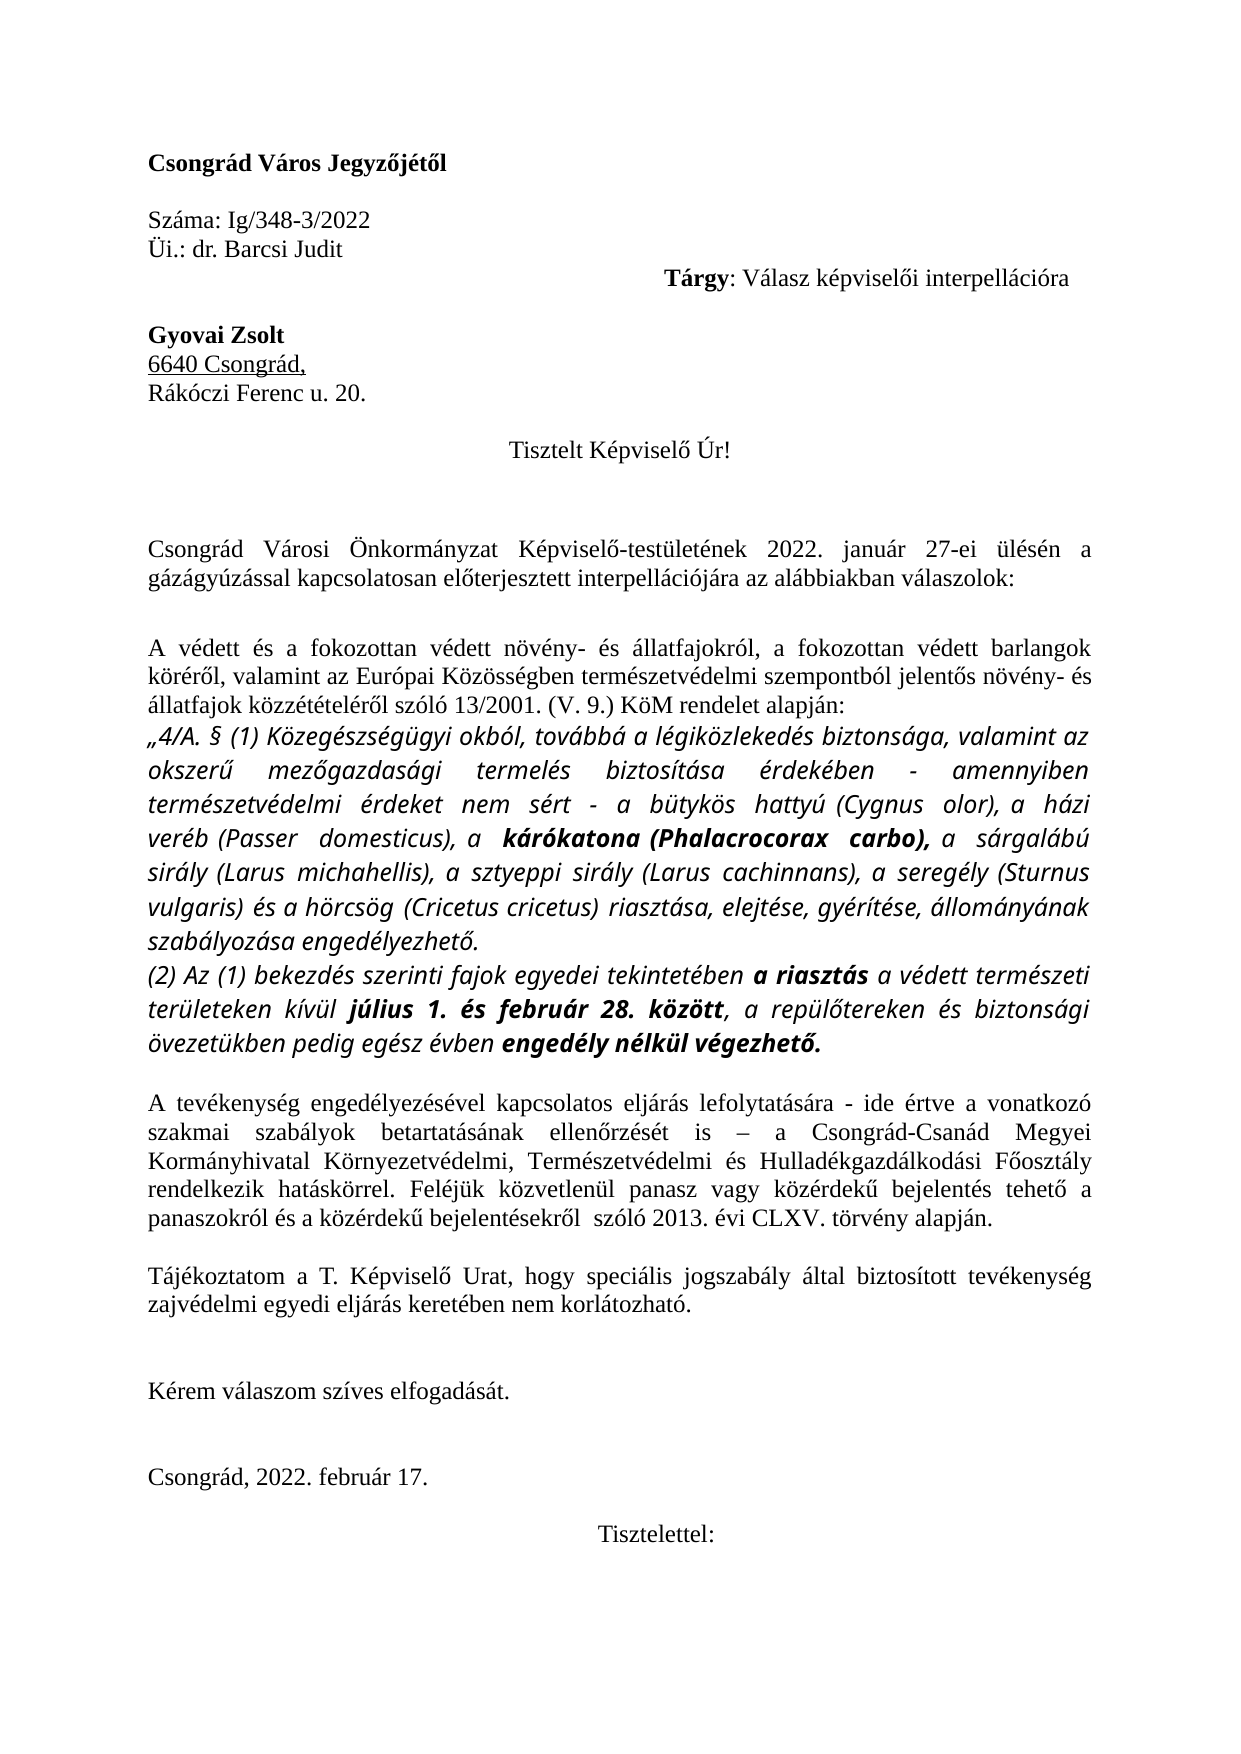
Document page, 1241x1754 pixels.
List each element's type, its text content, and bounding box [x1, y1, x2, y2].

text Rákóczi Ferenc u. 20. [148, 378, 1093, 406]
text Csongrád, 2022. február 17. [148, 1462, 1093, 1491]
text Tárgy: Válasz képviselői interpellációra [148, 263, 1093, 291]
text Tájékoztatom a T. Képviselő Urat, hogy speciális jogszabály által biztosított tevékenység zajvédelmi egyedi eljárás keretében nem korlátozható. [148, 1261, 1093, 1318]
text 6640 Csongrád, [148, 349, 1093, 378]
text Száma: Ig/348-3/2022 [148, 205, 1093, 234]
text Csongrád Város Jegyzőjétől [148, 148, 1093, 176]
subtitle A védett és a fokozottan védett növény- és állatfajokról, a fokozottan védett barlangok köréről, valamint az Európai Közösségben természetvédelmi szempontból jelentős növény- és állatfajok közzétételéről szóló 13/2001. (V. 9.) KöM rendelet alapján: [148, 633, 1093, 719]
text Csongrád Városi Önkormányzat Képviselő-testületének 2022. január 27-ei ülésén a gázágyúzással kapcsolatosan előterjesztett interpellációjára az alábbiakban válaszolok: [148, 534, 1093, 591]
subtitle (2) Az (1) bekezdés szerinti fajok egyedei tekintetében a riasztás a védett természeti területeken kívül július 1. és február 28. között, a repülőtereken és biztonsági övezetükben pedig egész évben engedély nélkül végezhető. [148, 957, 1093, 1059]
subtitle „4/A. § (1) Közegészségügyi okból, továbbá a légiközlekedés biztonsága, valamint az okszerű mezőgazdasági termelés biztosítása érdekében - amennyiben természetvédelmi érdeket nem sért - a bütykös hattyú (Cygnus olor), a házi veréb (Passer domesticus), a kárókatona (Phalacrocorax carbo), a sárgalábú sirály (Larus michahellis), a sztyeppi sirály (Larus cachinnans), a seregély (Sturnus vulgaris) és a hörcsög (Cricetus cricetus) riasztása, elejtése, gyérítése, állományának szabályozása engedélyezhető. [148, 719, 1093, 957]
text Kérem válaszom szíves elfogadását. [148, 1376, 1093, 1404]
text Gyovai Zsolt [148, 320, 1093, 349]
text Tisztelettel: [148, 1519, 1093, 1548]
subtitle A tevékenység engedélyezésével kapcsolatos eljárás lefolytatására - ide értve a vonatkozó szakmai szabályok betartatásának ellenőrzését is – a Csongrád-Csanád Megyei Kormányhivatal Környezetvédelmi, Természetvédelmi és Hulladékgazdálkodási Főosztály rendelkezik hatáskörrel. Feléjük közvetlenül panasz vagy közérdekű bejelentés tehető a panaszokról és a közérdekű bejelentésekről szóló 2013. évi CLXV. törvény alapján. [148, 1088, 1093, 1232]
text Tisztelt Képviselő Úr! [148, 435, 1093, 464]
text Üi.: dr. Barcsi Judit [148, 234, 1093, 263]
